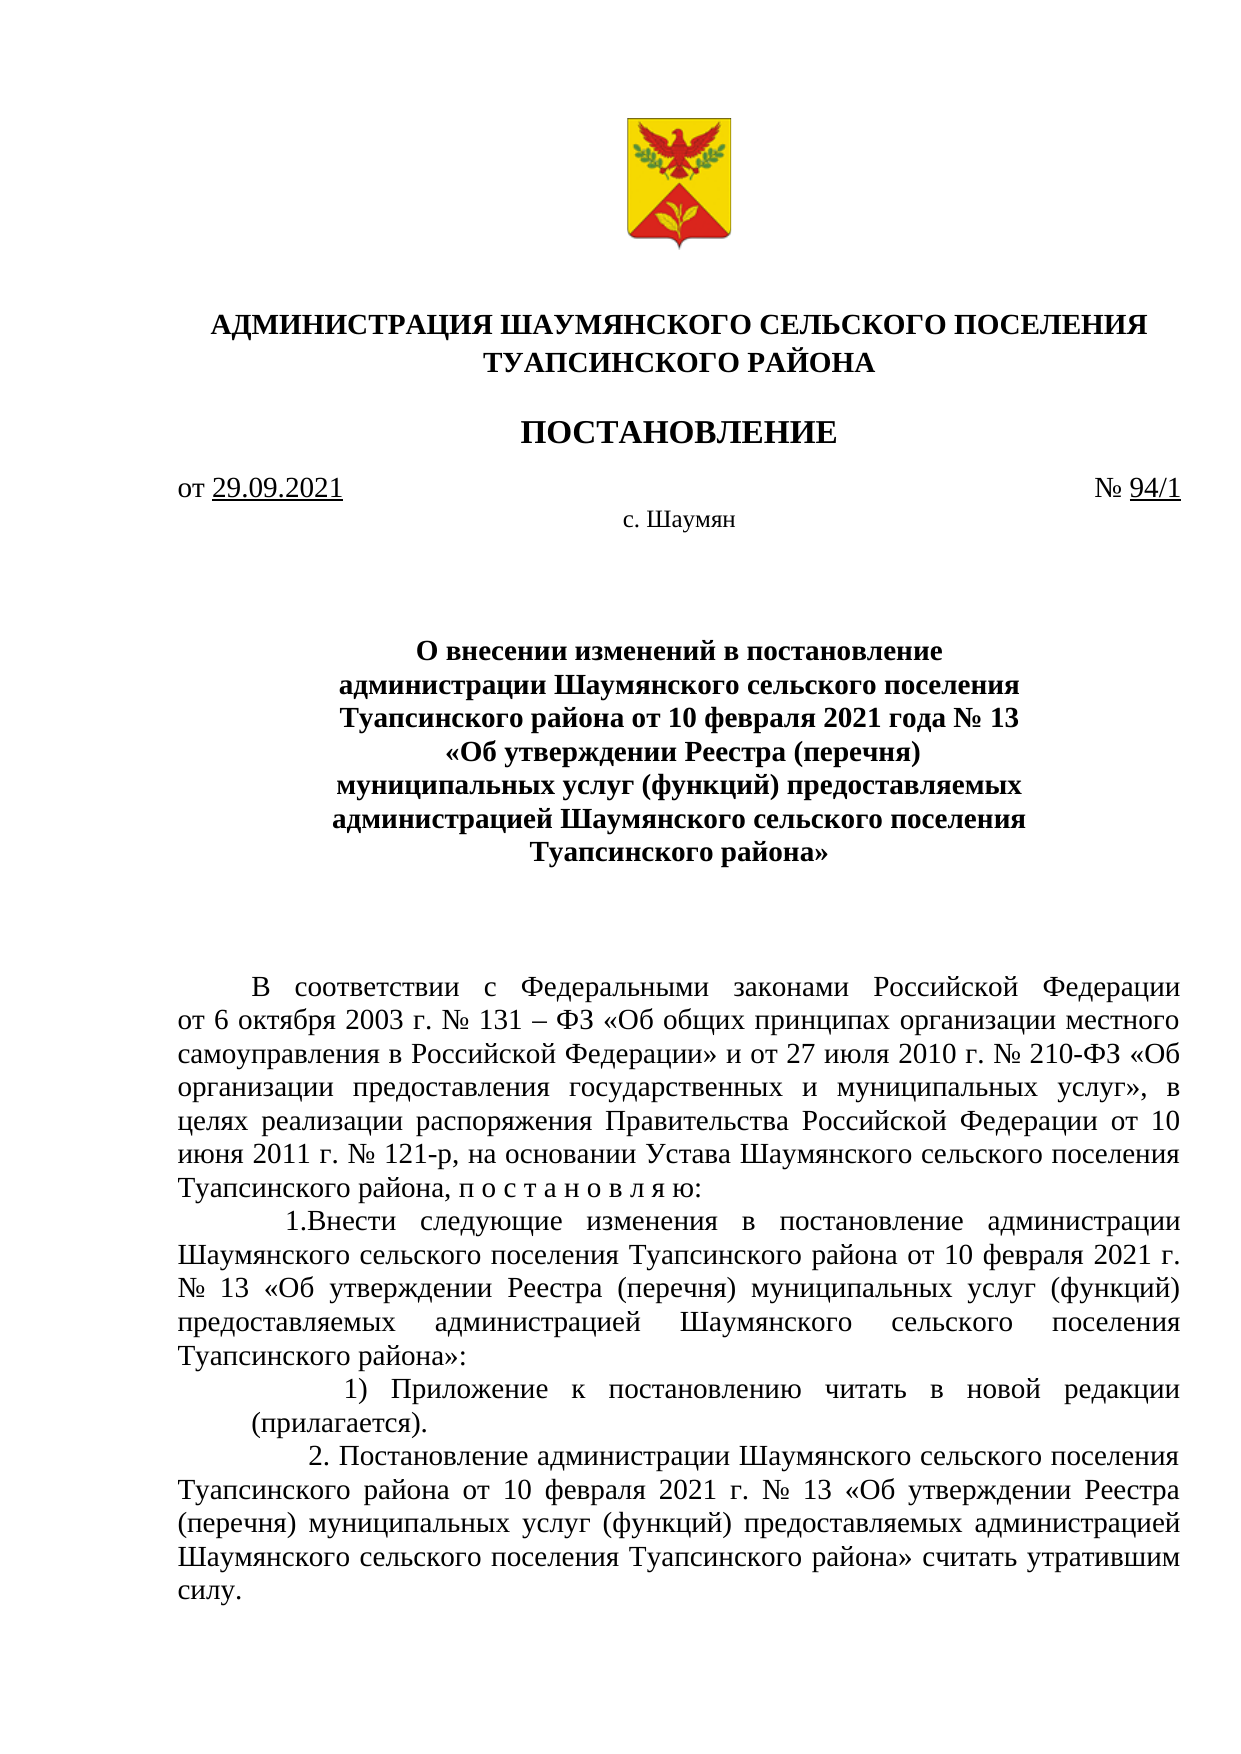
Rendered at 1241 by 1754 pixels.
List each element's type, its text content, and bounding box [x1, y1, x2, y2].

text муниципальных услуг (функций) предоставляемых [177, 767, 1181, 801]
text администрацией Шаумянского сельского поселения [177, 801, 1181, 834]
text 1) Приложение к постановлению читать в новой редакции (прилагается). [251, 1371, 1181, 1438]
text администрации Шаумянского сельского поселения Туапсинского района от 10 февраля 2021 года № 13 [295, 667, 1063, 734]
text АДМИНИСТРАЦИЯ ШАУМЯНСКОГО СЕЛЬСКОГО ПОСЕЛЕНИЯ [177, 307, 1181, 341]
text 2. Постановление администрации Шаумянского сельского поселения Туапсинского района от 10 февраля 2021 г. № 13 «Об утверждении Реестра (перечня) муниципальных услуг (функций) предоставляемых администрацией Шаумянского сельского поселения Туапсинского района» считать утратившим силу. [177, 1438, 1181, 1606]
text ТУАПСИНСКОГО РАЙОНА [177, 346, 1181, 379]
text Туапсинского района» [177, 834, 1181, 868]
text от 29.09.2021 № 94/1 [177, 470, 1181, 504]
text 1.Внести следующие изменения в постановление администрации Шаумянского сельского поселения Туапсинского района от 10 февраля 2021 г. № 13 «Об утверждении Реестра (перечня) муниципальных услуг (функций) предоставляемых администрацией Шаумянского сельского поселения Туапсинского района»: [177, 1203, 1181, 1371]
text ПОСТАНОВЛЕНИЕ [177, 413, 1181, 451]
picture [627, 118, 732, 250]
text с. Шаумян [177, 504, 1181, 533]
text В соответствии с Федеральными законами Российской Федерации от 6 октября 2003 г. № 131 – ФЗ «Об общих принципах организации местного самоуправления в Российской Федерации» и от 27 июля 2010 г. № 210-ФЗ «Об организации предоставления государственных и муниципальных услуг», в целях реализации распоряжения Правительства Российской Федерации от 10 июня 2011 г. № 121-р, на основании Устава Шаумянского сельского поселения Туапсинского района, п о с т а н о в л я ю: [177, 969, 1181, 1203]
text О внесении изменений в постановление [295, 633, 1063, 667]
text «Об утверждении Реестра (перечня) [177, 734, 1181, 767]
